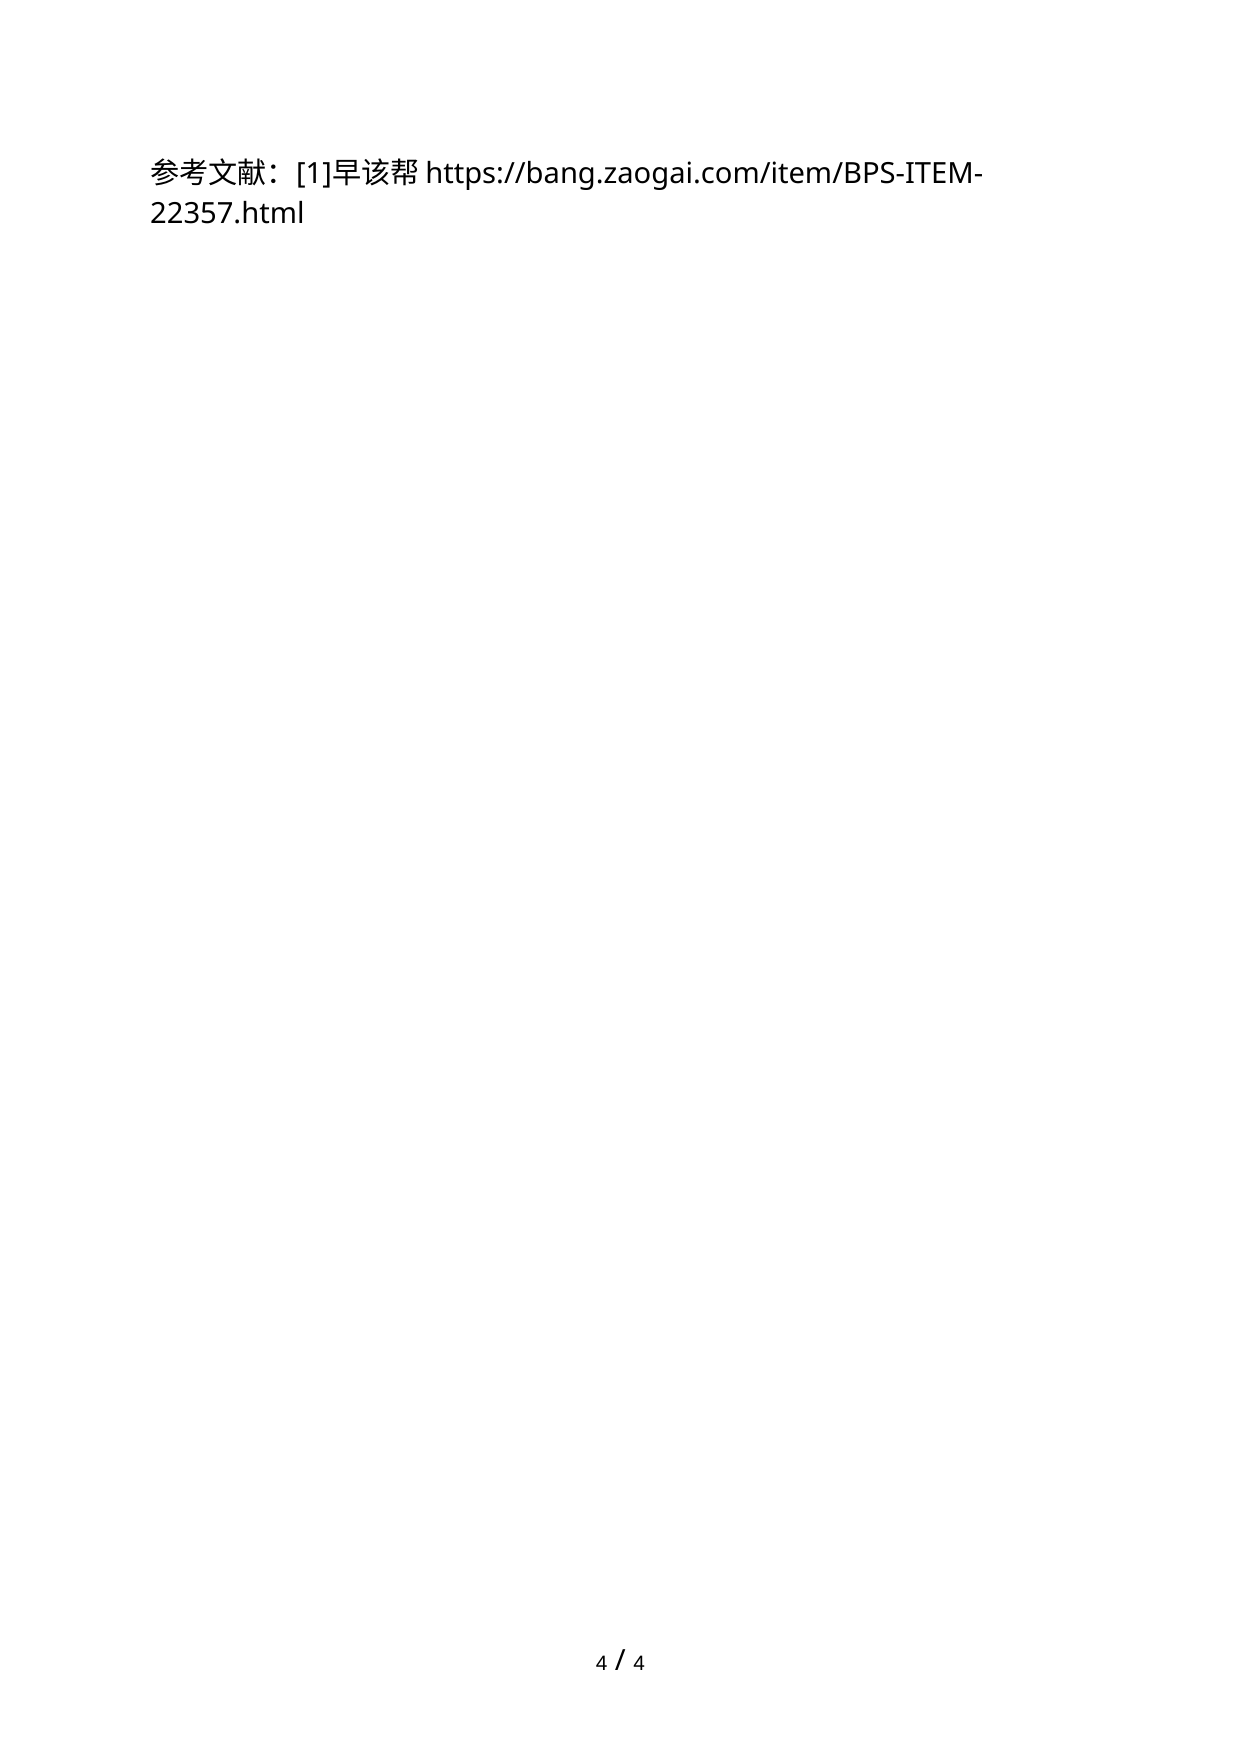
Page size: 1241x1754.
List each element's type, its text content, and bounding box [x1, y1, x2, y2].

text 参考文献：[1]早该帮https://bang.zaogai.com/item/BPS-ITEM-22357.html [150, 150, 1090, 232]
